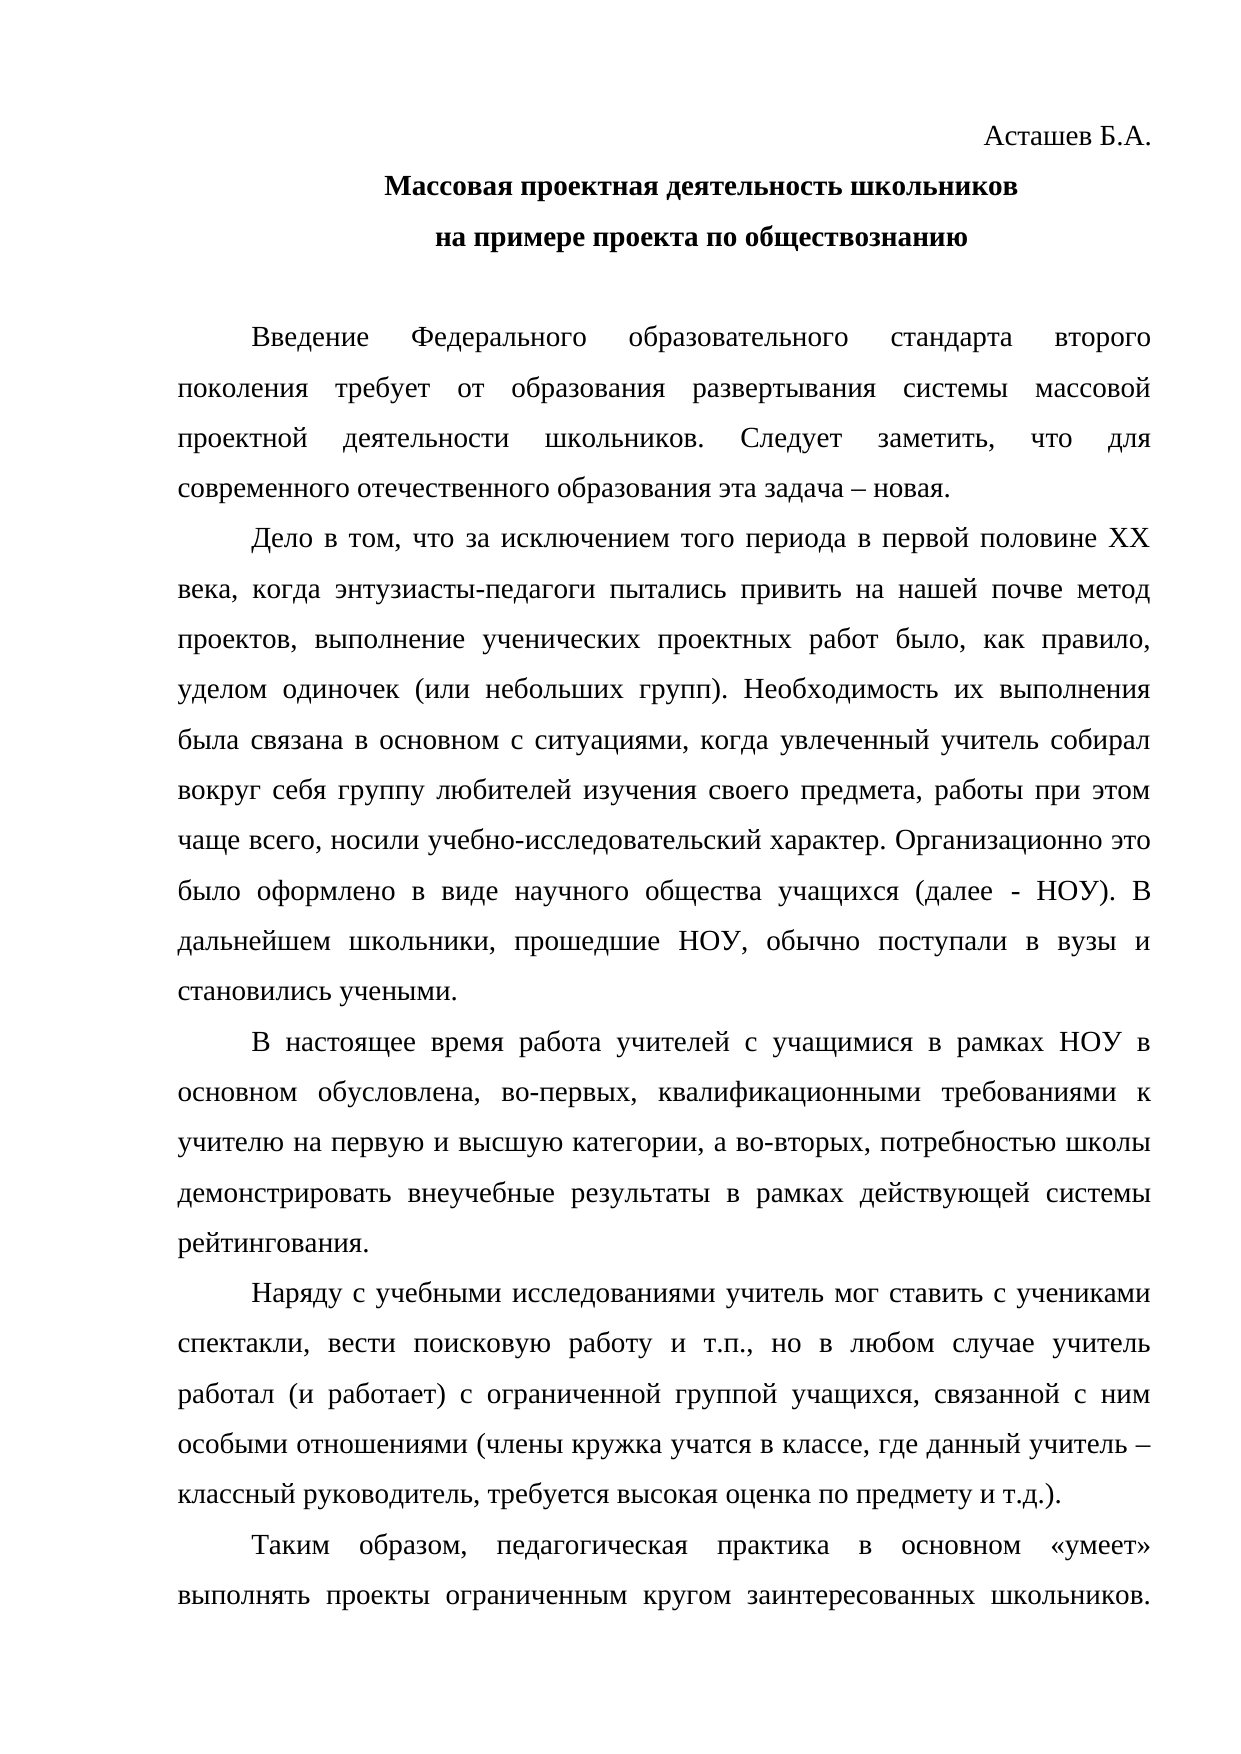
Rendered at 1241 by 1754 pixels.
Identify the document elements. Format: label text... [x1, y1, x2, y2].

text Введение Федерального образовательного стандарта второго поколения требует от образования развертывания системы массовой проектной деятельности школьников. Следует заметить, что для современного отечественного образования эта задача – новая. [177, 319, 1152, 504]
text В настоящее время работа учителей с учащимися в рамках НОУ в основном обусловлена, во-первых, квалификационными требованиями к учителю на первую и высшую категории, а во-вторых, потребностью школы демонстрировать внеучебные результаты в рамках действующей системы рейтингования. [177, 1024, 1152, 1258]
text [177, 1527, 1152, 1611]
text Наряду с учебными исследованиями учитель мог ставить с учениками спектакли, вести поисковую работу и т.п., но в любом случае учитель работал (и работает) с ограниченной группой учащихся, связанной с ним особыми отношениями (члены кружка учатся в классе, где данный учитель – классный руководитель, требуется высокая оценка по предмету и т.д.). [177, 1275, 1152, 1510]
text Дело в том, что за исключением того периода в первой половине ХХ века, когда энтузиасты-педагоги пытались привить на нашей почве метод проектов, выполнение ученических проектных работ было, как правило, уделом одиночек (или небольших групп). Необходимость их выполнения была связана в основном с ситуациями, когда увлеченный учитель собирал вокруг себя группу любителей изучения своего предмета, работы при этом чаще всего, носили учебно-исследовательский характер. Организационно это было оформлено в виде научного общества учащихся (далее - НОУ). В дальнейшем школьники, прошедшие НОУ, обычно поступали в вузы и становились учеными. [177, 521, 1152, 1007]
text на примере проекта по обществознанию [177, 219, 1152, 252]
text Массовая проектная деятельность школьников [177, 168, 1152, 202]
text Асташев Б.А. [177, 118, 1152, 152]
